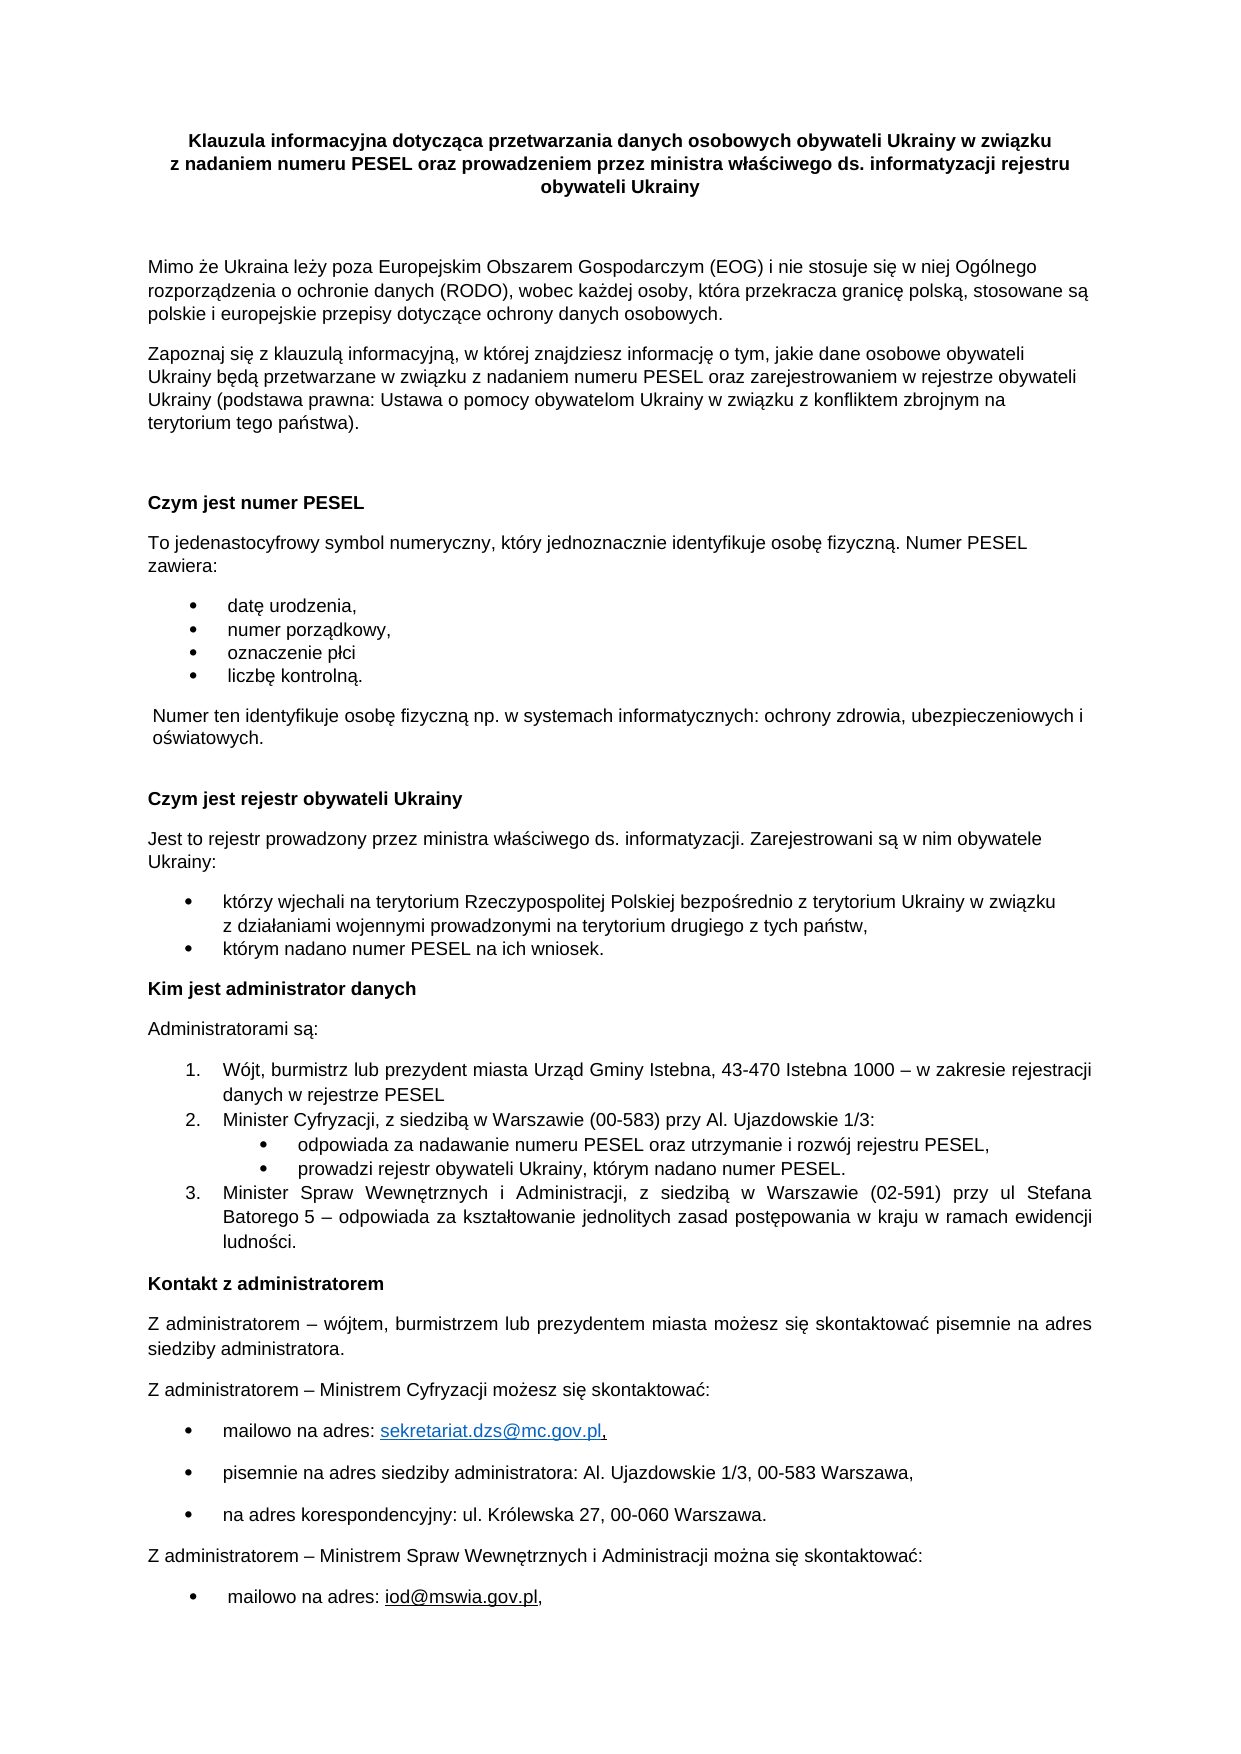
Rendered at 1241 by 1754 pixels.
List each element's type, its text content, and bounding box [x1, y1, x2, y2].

text Czym jest numer PESEL [148, 492, 1092, 513]
list mailowo na adres: sekretariat.dzs@mc.gov.pl, [185, 1420, 1092, 1442]
list Z administratorem – wójtem, burmistrzem lub prezydentem miasta możesz się skontaktować pisemnie na adres siedziby administratora. [148, 1312, 1092, 1359]
list oznaczenie płci [190, 642, 1092, 663]
list Minister Cyfryzacji, z siedzibą w Warszawie (00-583) przy Al. Ujazdowskie 1/3: [185, 1108, 1092, 1130]
list pisemnie na adres siedziby administratora: Al. Ujazdowskie 1/3, 00-583 Warszawa, [185, 1462, 1092, 1483]
list liczbę kontrolną. [190, 665, 1092, 687]
list Wójt, burmistrz lub prezydent miasta Urząd Gminy Istebna, 43-470 Istebna 1000 – w zakresie rejestracji danych w rejestrze PESEL [185, 1059, 1092, 1105]
text Zapoznaj się z klauzulą informacyjną, w której znajdziesz informację o tym, jakie dane osobowe obywateli Ukrainy będą przetwarzane w związku z nadaniem numeru PESEL oraz zarejestrowaniem w rejestrze obywateli Ukrainy (podstawa prawna: Ustawa o pomocy obywatelom Ukrainy w związku z konfliktem zbrojnym na terytorium tego państwa). [148, 342, 1092, 434]
text To jedenastocyfrowy symbol numeryczny, który jednoznacznie identyfikuje osobę fizyczną. Numer PESEL zawiera: [148, 532, 1092, 577]
text Administratorami są: [148, 1017, 1092, 1039]
text Numer ten identyfikuje osobę fizyczną np. w systemach informatycznych: ochrony zdrowia, ubezpieczeniowych i oświatowych. [152, 705, 1092, 748]
list Z administratorem – Ministrem Spraw Wewnętrznych i Administracji można się skontaktować: [148, 1545, 1092, 1566]
list Z administratorem – Ministrem Cyfryzacji możesz się skontaktować: [148, 1379, 1092, 1400]
text Jest to rejestr prowadzony przez ministra właściwego ds. informatyzacji. Zarejestrowani są w nim obywatele Ukrainy: [148, 828, 1092, 873]
list Minister Spraw Wewnętrznych i Administracji, z siedzibą w Warszawie (02-591) przy ul Stefana Batorego 5 – odpowiada za kształtowanie jednolitych zasad postępowania w kraju w ramach ewidencji ludności. [185, 1182, 1092, 1253]
list którzy wjechali na terytorium Rzeczypospolitej Polskiej bezpośrednio z terytorium Ukrainy w związku z działaniami wojennymi prowadzonymi na terytorium drugiego z tych państw, [185, 891, 1092, 936]
text Kontakt z administratorem [148, 1273, 1092, 1294]
list mailowo na adres: iod@mswia.gov.pl, [190, 1586, 1092, 1608]
list odpowiada za nadawanie numeru PESEL oraz utrzymanie i rozwój rejestru PESEL, [260, 1133, 1092, 1155]
text Kim jest administrator danych [148, 978, 1092, 999]
text Klauzula informacyjna dotycząca przetwarzania danych osobowych obywateli Ukrainy w związku z nadaniem numeru PESEL oraz prowadzeniem przez ministra właściwego ds. informatyzacji rejestru obywateli Ukrainy [148, 130, 1092, 198]
text Mimo że Ukraina leży poza Europejskim Obszarem Gospodarczym (EOG) i nie stosuje się w niej Ogólnego rozporządzenia o ochronie danych (RODO), wobec każdej osoby, która przekracza granicę polską, stosowane są polskie i europejskie przepisy dotyczące ochrony danych osobowych. [148, 256, 1092, 324]
list numer porządkowy, [190, 618, 1092, 640]
list którym nadano numer PESEL na ich wniosek. [185, 938, 1092, 959]
list datę urodzenia, [190, 595, 1092, 617]
list na adres korespondencyjny: ul. Królewska 27, 00-060 Warszawa. [185, 1503, 1092, 1525]
list prowadzi rejestr obywateli Ukrainy, którym nadano numer PESEL. [260, 1158, 1092, 1180]
text Czym jest rejestr obywateli Ukrainy [148, 788, 1092, 809]
